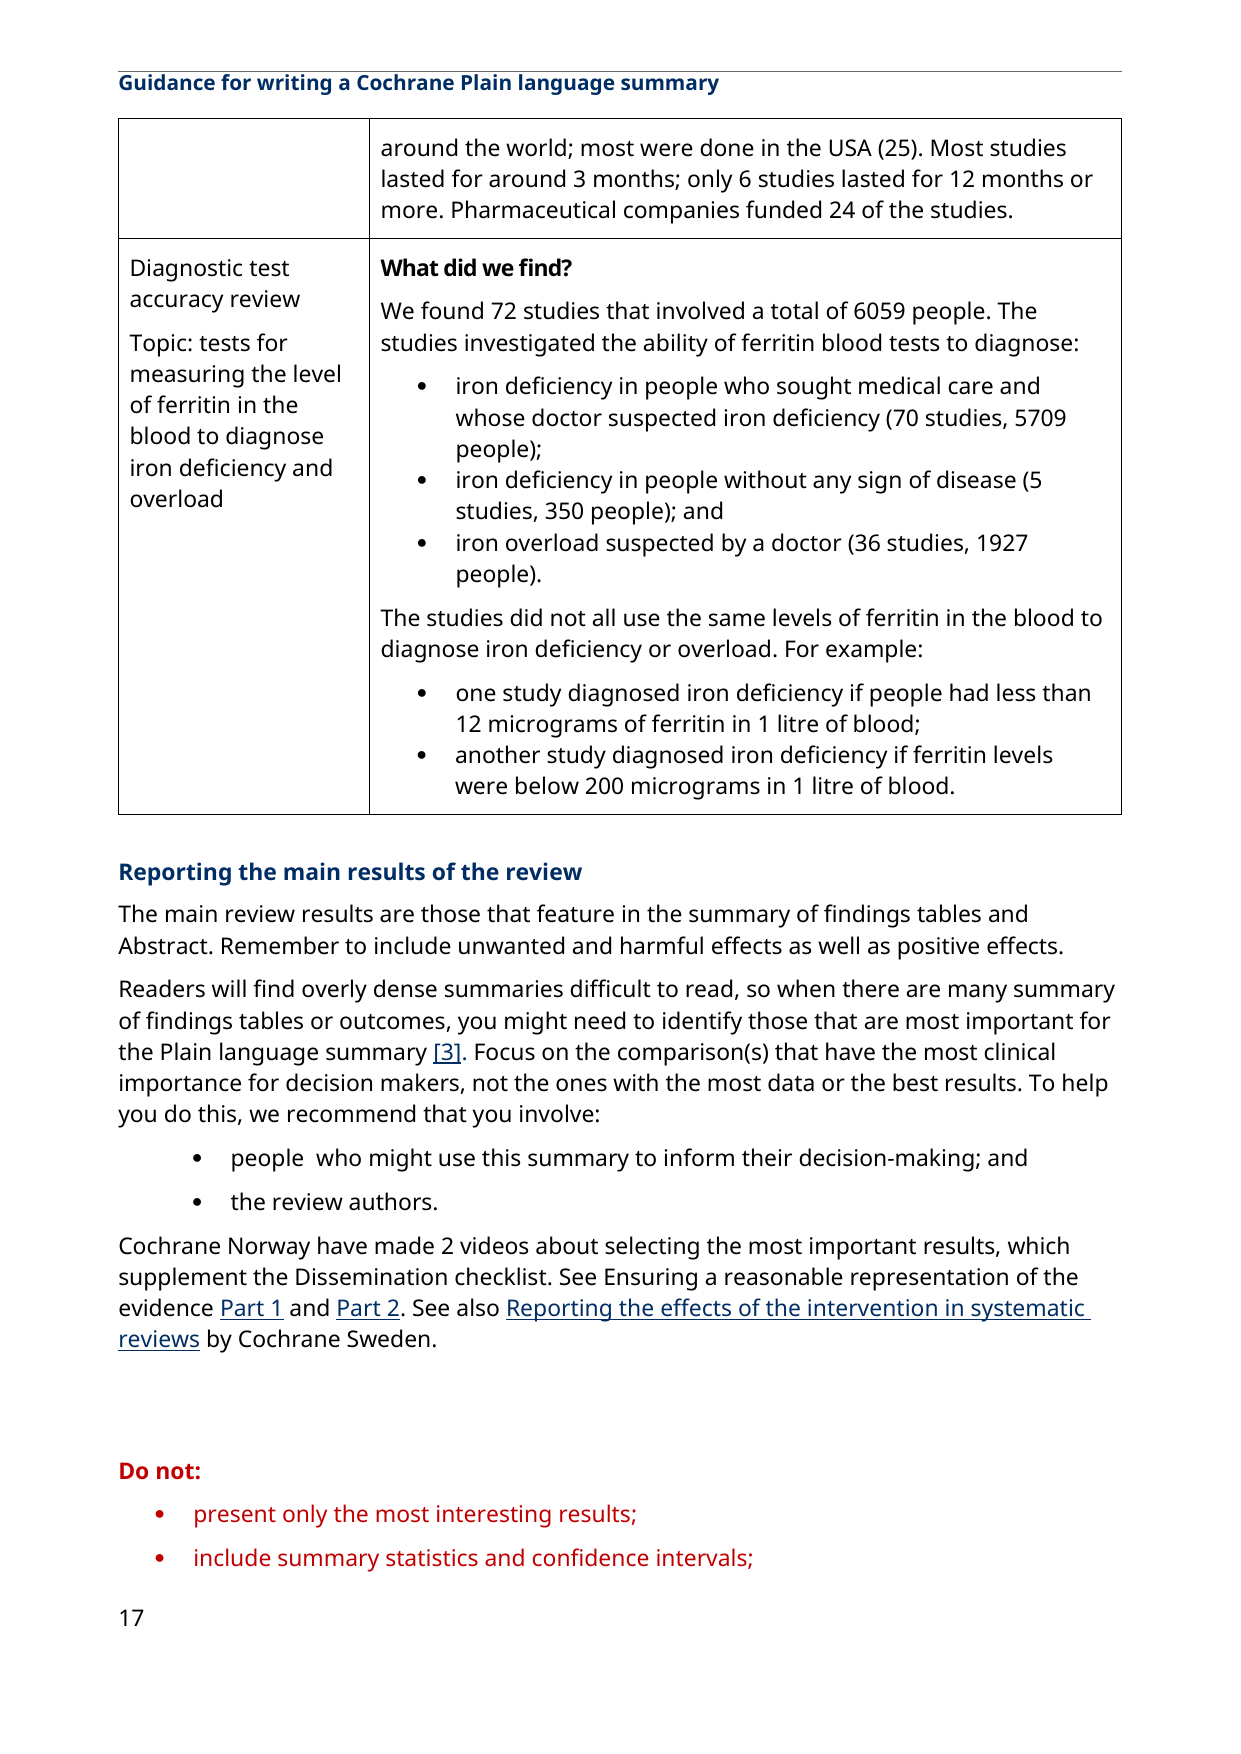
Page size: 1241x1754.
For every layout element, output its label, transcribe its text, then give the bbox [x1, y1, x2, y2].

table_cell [370, 119, 1121, 238]
text The main review results are those that feature in the summary of findings tables and Abstract. Remember to include unwanted and harmful effects as well as positive effects. [118, 898, 1122, 961]
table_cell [119, 119, 369, 238]
list include summary statistics and confidence intervals; [156, 1542, 1122, 1573]
list the review authors. [193, 1186, 1122, 1217]
list people who might use this summary to inform their decision-making; and [193, 1142, 1122, 1173]
text Do not: [118, 1454, 1122, 1486]
list present only the most interesting results; [156, 1498, 1122, 1529]
text Cochrane Norway have made 2 videos about selecting the most important results, which supplement the Dissemination checklist. See Ensuring a reasonable representation of the evidence Part 1 and Part 2. See also Reporting the effects of the intervention in systematic reviews by Cochrane Sweden. [118, 1229, 1122, 1354]
table_cell What did we find? We found 72 studies that involved a total of 6059 people. The studies investigated the ability of ferritin blood tests to diagnose: iron deficiency in people who sought medical care and whose doctor suspected iron deficiency (70 studies, 5709 people); iron deficiency in people without any sign of disease (5 studies, 350 people); and iron overload suspected by a doctor (36 studies, 1927 people). The studies did not all use the same levels of ferritin in the blood to diagnose iron deficiency or overload. For example: one study diagnosed iron deficiency if people had less than 12 micrograms of ferritin in 1 litre of blood; another study diagnosed iron deficiency if ferritin levels were below 200 micrograms in 1 litre of blood. [370, 239, 1121, 814]
text Readers will find overly dense summaries difficult to read, so when there are many summary of findings tables or outcomes, you might need to identify those that are most important for the Plain language summary [3]. Focus on the comparison(s) that have the most clinical importance for decision makers, not the ones with the most data or the best results. To help you do this, we recommend that you involve: [118, 973, 1122, 1129]
text Reporting the main results of the review [118, 857, 1122, 886]
table_cell Diagnostic test accuracy review Topic: tests for measuring the level of ferritin in the blood to diagnose iron deficiency and overload [119, 239, 369, 814]
